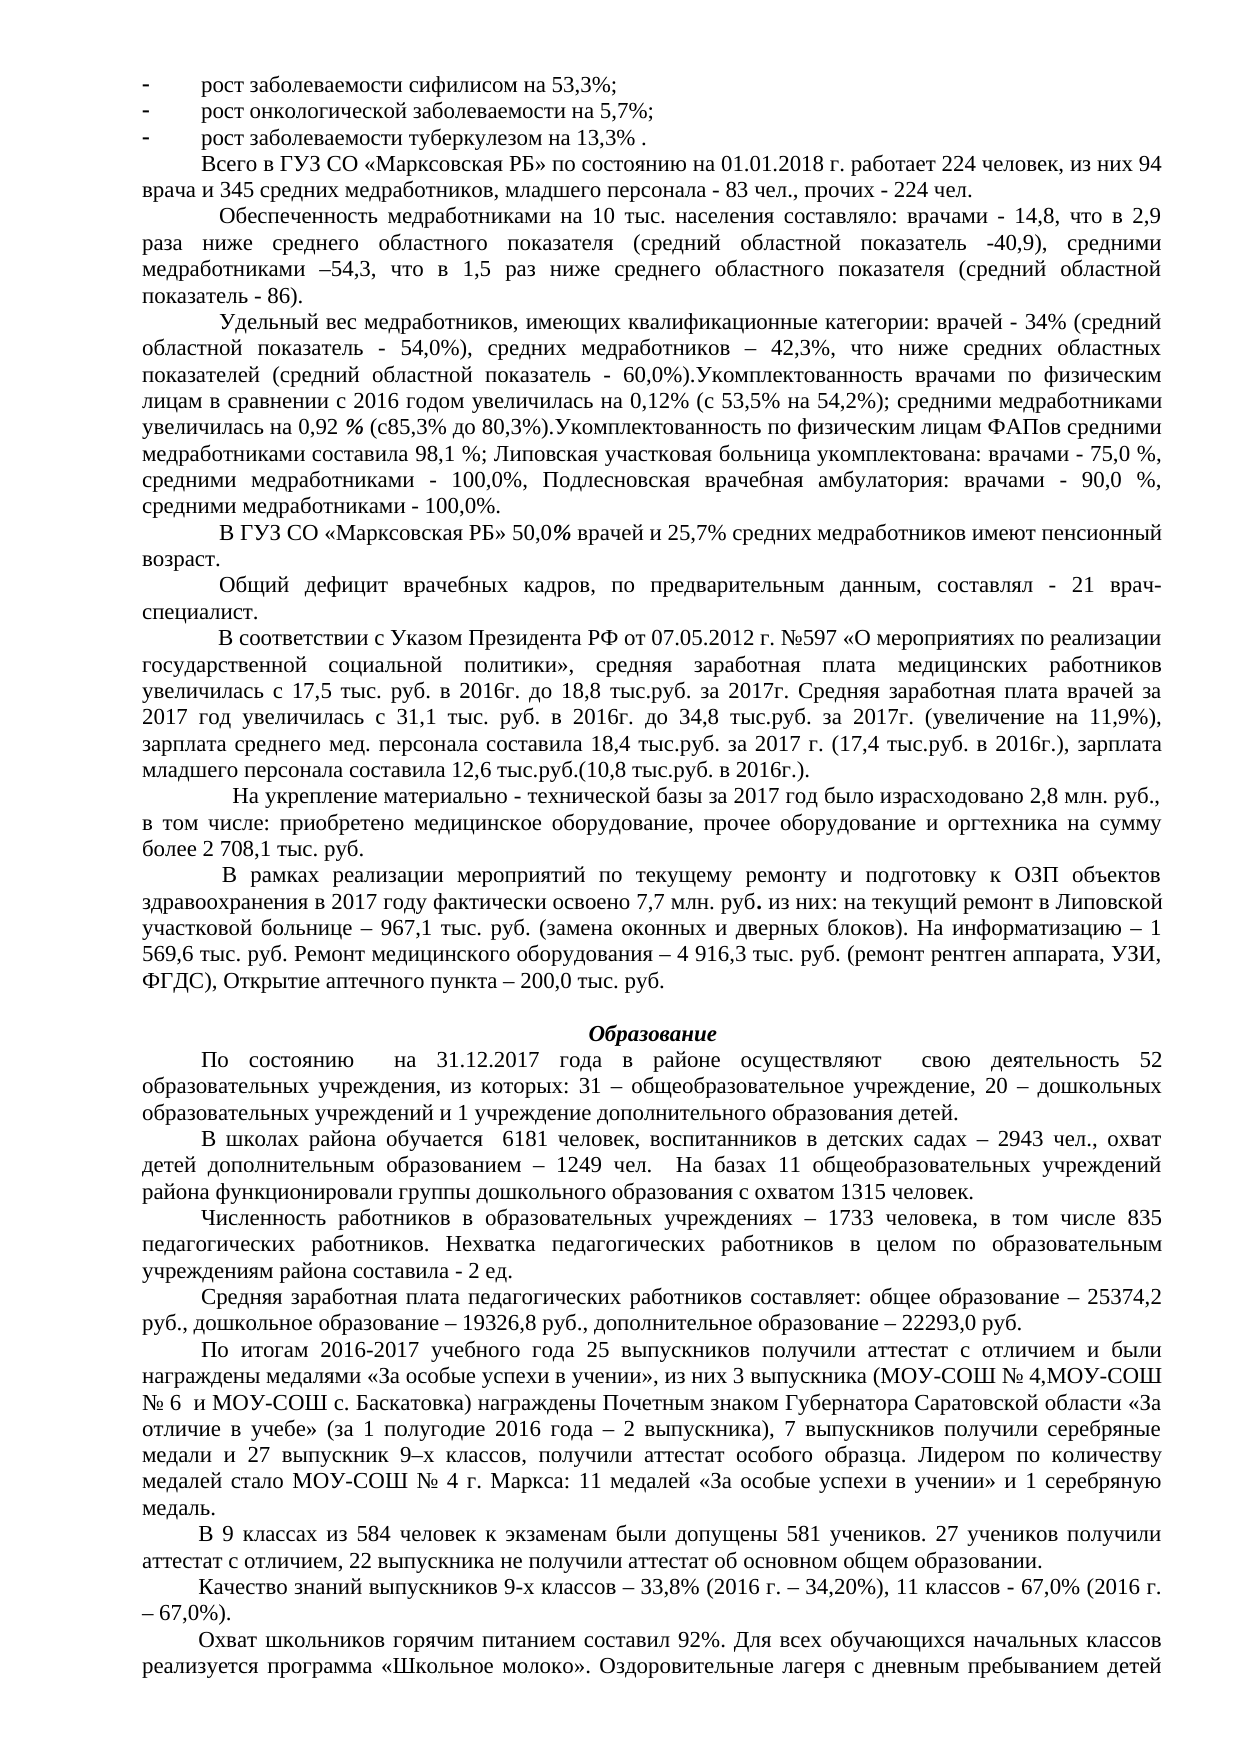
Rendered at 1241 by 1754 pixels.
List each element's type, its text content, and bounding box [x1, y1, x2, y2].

text Средняя заработная плата педагогических работников составляет: общее образование – 25374,2 руб., дошкольное образование – 19326,8 руб., дополнительное образование – 22293,0 руб. [142, 1283, 1163, 1336]
text Общий дефицит врачебных кадров, по предварительным данным, составлял - 21 врач-специалист. [142, 572, 1163, 624]
text В ГУЗ СО «Марксовская РБ» 50,0% врачей и 25,7% средних медработников имеют пенсионный возраст. [142, 519, 1163, 572]
text Всего в ГУЗ СО «Марксовская РБ» по состоянию на 01.01.2018 г. работает 224 человек, из них 94 врача и 345 средних медработников, младшего персонала - 83 чел., прочих - 224 чел. [142, 150, 1163, 203]
text Образование [142, 1019, 1163, 1046]
text Качество знаний выпускников 9-х классов – 33,8% (2016 г. – 34,20%), 11 классов - 67,0% (2016 г. – 67,0%). [142, 1573, 1163, 1626]
text В 9 классах из 584 человек к экзаменам были допущены 581 учеников. 27 учеников получили аттестат с отличием, 22 выпускника не получили аттестат об основном общем образовании. [142, 1520, 1163, 1573]
text Удельный вес медработников, имеющих квалификационные категории: врачей - 34% (средний областной показатель - 54,0%), средних медработников – 42,3%, что ниже средних областных показателей (средний областной показатель - 60,0%).Укомплектованность врачами по физическим лицам в сравнении с 2016 годом увеличилась на 0,12% (с 53,5% на 54,2%); средними медработниками увеличилась на 0,92 % (с85,3% до 80,3%).Укомплектованность по физическим лицам ФАПов средними медработниками составила 98,1 %; Липовская участковая больница укомплектована: врачами - 75,0 %, средними медработниками - 100,0%, Подлесновская врачебная амбулатория: врачами - 90,0 %, средними медработниками - 100,0%. [142, 308, 1163, 519]
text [142, 1626, 1163, 1678]
text Численность работников в образовательных учреждениях – 1733 человека, в том числе 835 педагогических работников. Нехватка педагогических работников в целом по образовательным учреждениям района составила - 2 ед. [142, 1204, 1163, 1283]
text По итогам 2016-2017 учебного года 25 выпускников получили аттестат с отличием и были награждены медалями «За особые успехи в учении», из них 3 выпускника (МОУ-СОШ № 4,МОУ-СОШ № 6 и МОУ-СОШ с. Баскатовка) награждены Почетным знаком Губернатора Саратовской области «За отличие в учебе» (за 1 полугодие 2016 года – 2 выпускника), 7 выпускников получили серебряные медали и 27 выпускник 9–х классов, получили аттестат особого образца. Лидером по количеству медалей стало МОУ-СОШ № 4 г. Маркса: 11 медалей «За особые успехи в учении» и 1 серебряную медаль. [142, 1336, 1163, 1520]
text На укрепление материально - технической базы за 2017 год было израсходовано 2,8 млн. руб., в том числе: приобретено медицинское оборудование, прочее оборудование и оргтехника на сумму более 2 708,1 тыс. руб. [142, 782, 1163, 861]
list рост заболеваемости туберкулезом на 13,3% . [142, 123, 1163, 150]
text В рамках реализации мероприятий по текущему ремонту и подготовку к ОЗП объектов здравоохранения в 2017 году фактически освоено 7,7 млн. руб. из них: на текущий ремонт в Липовской участковой больнице – 967,1 тыс. руб. (замена оконных и дверных блоков). На информатизацию – 1 569,6 тыс. руб. Ремонт медицинского оборудования – 4 916,3 тыс. руб. (ремонт рентген аппарата, УЗИ, ФГДС), Открытие аптечного пункта – 200,0 тыс. руб. [142, 861, 1163, 993]
list рост онкологической заболеваемости на 5,7%; [142, 97, 1163, 123]
text В школах района обучается 6181 человек, воспитанников в детских садах – 2943 чел., охват детей дополнительным образованием – 1249 чел. На базах 11 общеобразовательных учреждений района функционировали группы дошкольного образования с охватом 1315 человек. [142, 1125, 1163, 1204]
text Обеспеченность медработниками на 10 тыс. населения составляло: врачами - 14,8, что в 2,9 раза ниже среднего областного показателя (средний областной показатель -40,9), средними медработниками –54,3, что в 1,5 раз ниже среднего областного показателя (средний областной показатель - 86). [142, 203, 1163, 308]
text По состоянию на 31.12.2017 года в районе осуществляют свою деятельность 52 образовательных учреждения, из которых: 31 – общеобразовательное учреждение, 20 – дошкольных образовательных учреждений и 1 учреждение дополнительного образования детей. [142, 1046, 1163, 1125]
list рост заболеваемости сифилисом на 53,3%; [142, 71, 1163, 97]
text В соответствии с Указом Президента РФ от 07.05.2012 г. №597 «О мероприятиях по реализации государственной социальной политики», средняя заработная плата медицинских работников увеличилась с 17,5 тыс. руб. в 2016г. до 18,8 тыс.руб. за 2017г. Средняя заработная плата врачей за 2017 год увеличилась с 31,1 тыс. руб. в 2016г. до 34,8 тыс.руб. за 2017г. (увеличение на 11,9%), зарплата среднего мед. персонала составила 18,4 тыс.руб. за 2017 г. (17,4 тыс.руб. в 2016г.), зарплата младшего персонала составила 12,6 тыс.руб.(10,8 тыс.руб. в 2016г.). [142, 624, 1163, 782]
